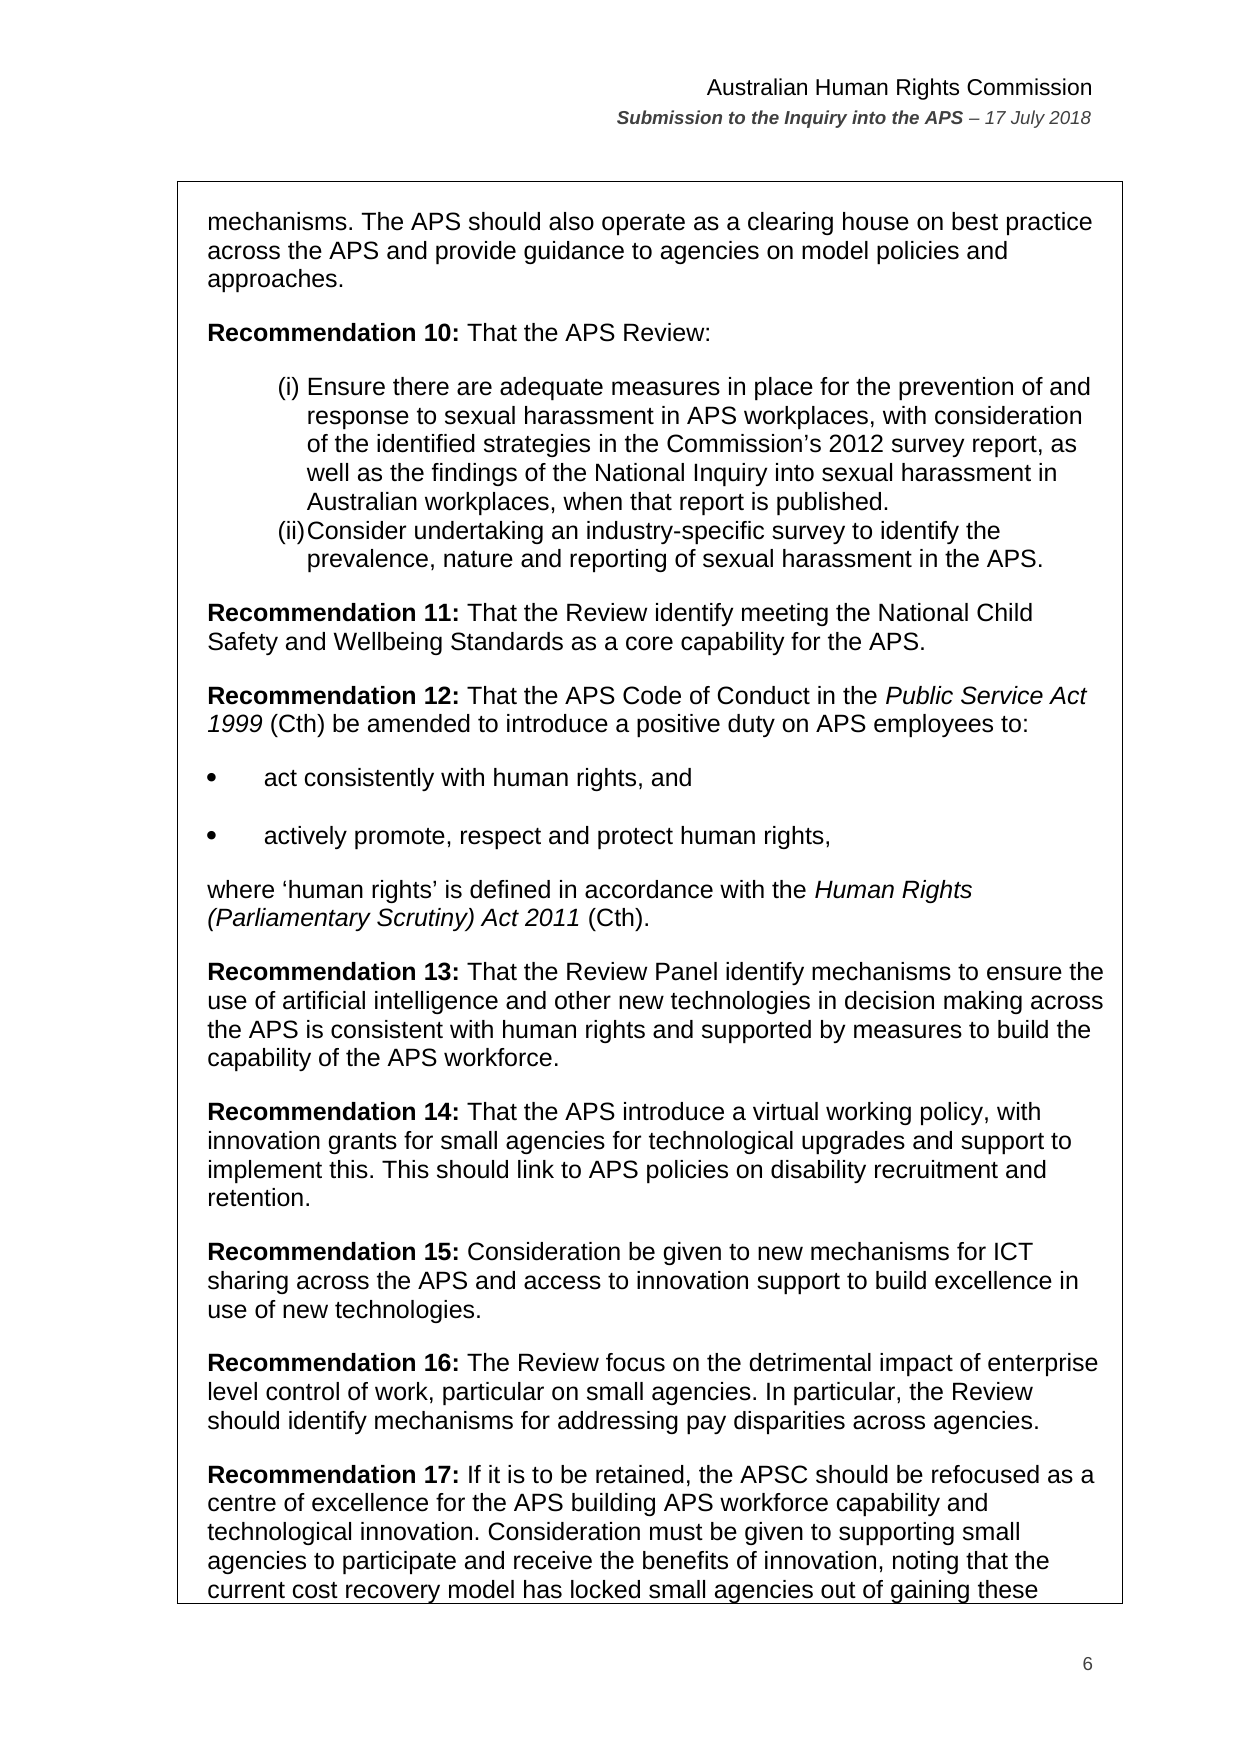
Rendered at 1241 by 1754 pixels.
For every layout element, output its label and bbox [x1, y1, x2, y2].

table_header [178, 182, 1122, 1603]
